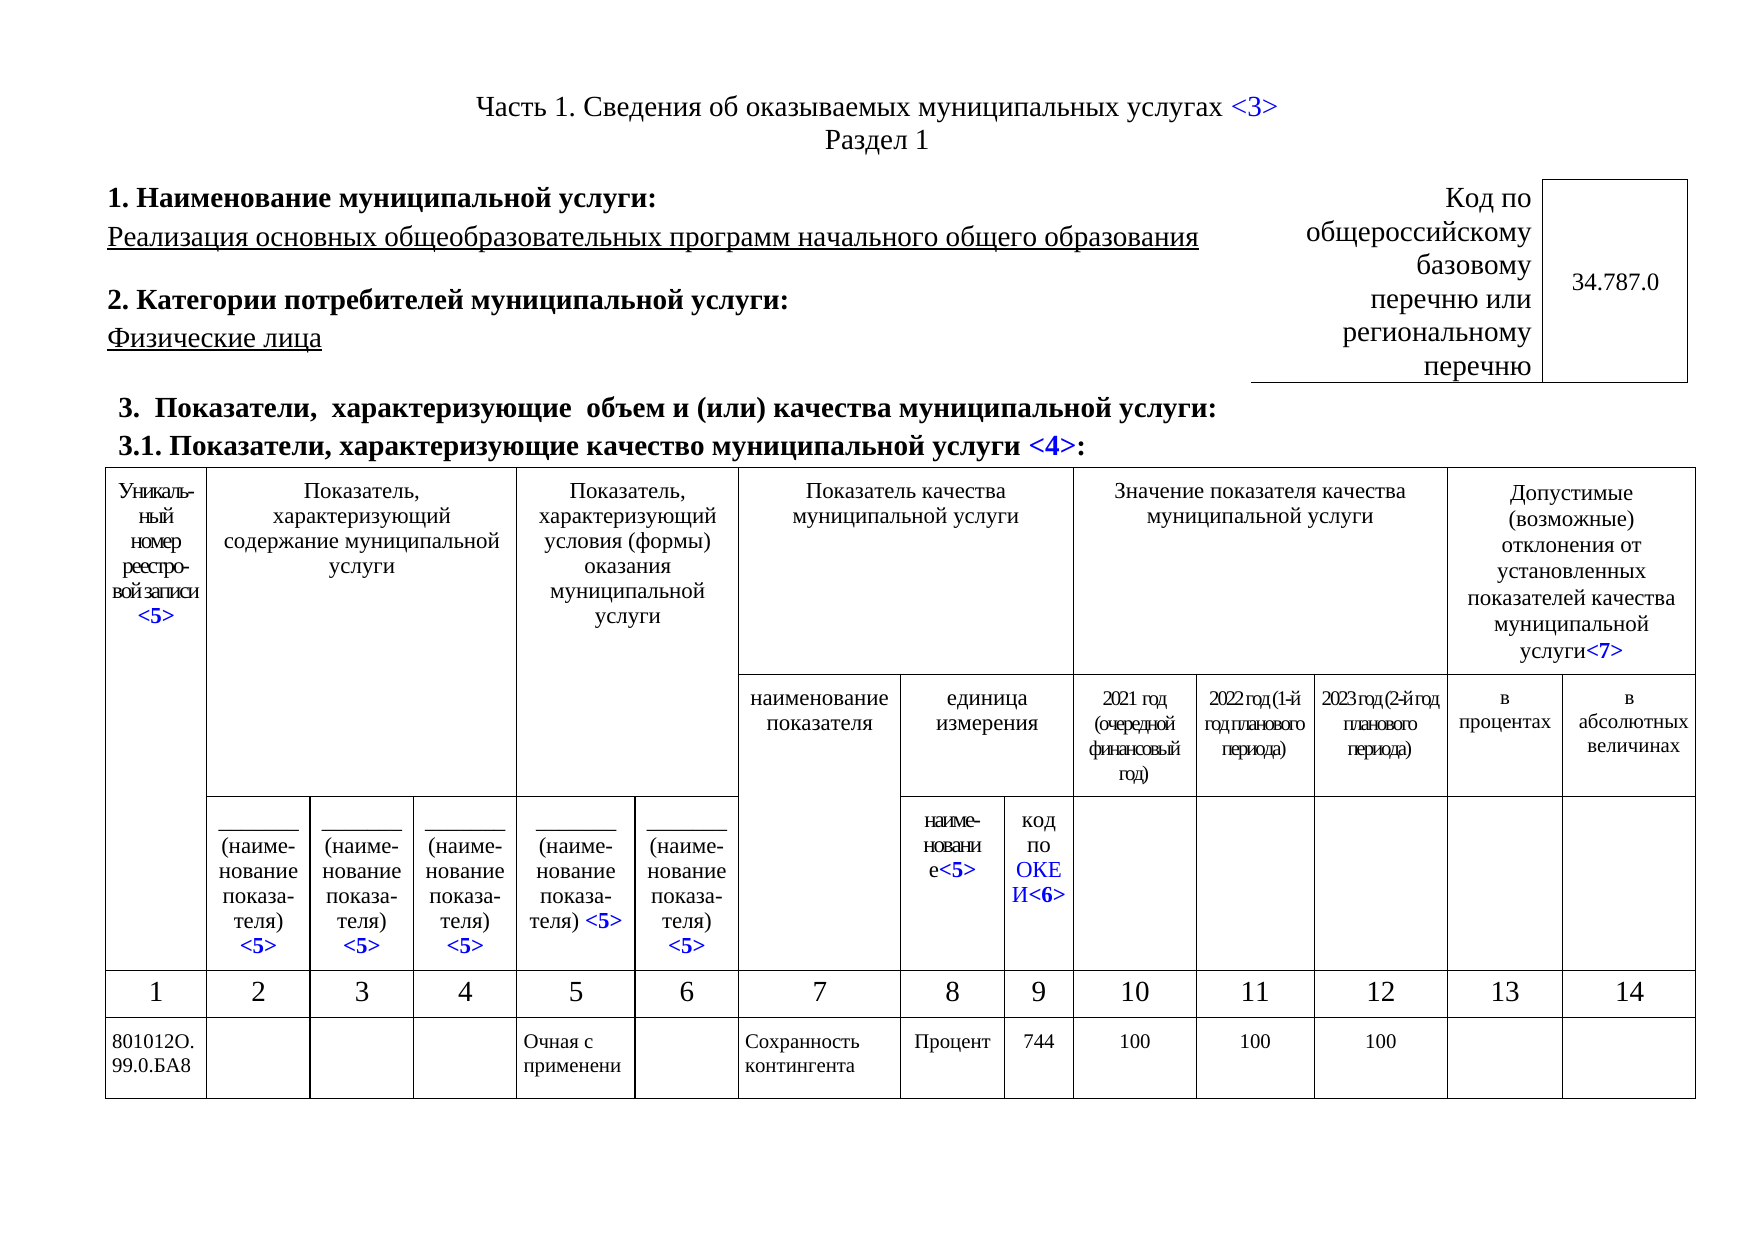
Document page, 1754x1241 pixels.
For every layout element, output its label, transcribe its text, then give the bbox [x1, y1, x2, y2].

table_cell 4 [414, 971, 516, 1017]
table_cell 100 [1315, 1018, 1447, 1098]
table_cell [739, 1018, 900, 1098]
table_cell 9 [1005, 971, 1073, 1017]
table_header Код по общероссийскому базовому перечню или региональному перечню [1251, 179, 1542, 382]
table_cell _______ (наиме-нование показа-теля) <5> [207, 797, 309, 969]
table_cell _______ (наиме-нование показа-теля) <5> [636, 797, 738, 969]
table_cell единица измерения [901, 675, 1073, 796]
table_header Показатель качества муниципальной услуги [739, 468, 1073, 674]
text 3.1. Показатели, характеризующие качество муниципальной услуги <4>: [118, 428, 1636, 462]
table_cell 7 [739, 971, 900, 1017]
table_cell [414, 1018, 516, 1098]
table_cell [1563, 1018, 1695, 1098]
text Раздел 1 [118, 122, 1636, 156]
table_cell [636, 1018, 738, 1098]
table_header Допустимые (возможные) отклонения от установленных показателей качества муниципальной услуги<7> [1448, 468, 1695, 674]
table_header Показатель, характеризующий условия (формы) оказания муниципальной услуги [517, 468, 738, 796]
table_cell [207, 1018, 309, 1098]
table_cell 6 [636, 971, 738, 1017]
table_cell 8 [901, 971, 1004, 1017]
table_cell 10 [1074, 971, 1196, 1017]
table_cell в процентах [1448, 675, 1562, 796]
table_cell 13 [1448, 971, 1562, 1017]
table_cell _______ (наиме-нование показа-теля) <5> [414, 797, 516, 969]
table_cell Процент [901, 1018, 1004, 1098]
table_cell 744 [1005, 1018, 1073, 1098]
table_cell 11 [1197, 971, 1314, 1017]
table_cell 2022 год (1-й год планового периода) [1197, 675, 1314, 796]
table_header 34.787.0 [1543, 180, 1687, 382]
table_cell 2. Категории потребителей муниципальной услуги: Физические лица [96, 257, 1251, 382]
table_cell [517, 1018, 634, 1098]
table_header Показатель, характеризующий содержание муниципальной услуги [207, 468, 516, 796]
table_cell [311, 1018, 413, 1098]
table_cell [106, 1018, 206, 1098]
table_cell 1 [106, 971, 206, 1017]
table_cell 2 [207, 971, 309, 1017]
table_cell код по ОКЕИ<6> [1005, 797, 1073, 969]
table_cell в абсолютных величинах [1563, 675, 1695, 796]
table_cell 5 [517, 971, 634, 1017]
table_cell 14 [1563, 971, 1695, 1017]
table_cell 2021 год (очередной финансовый год) [1074, 675, 1196, 796]
table_cell [1563, 797, 1695, 969]
table_cell 12 [1315, 971, 1447, 1017]
table_cell [1448, 797, 1562, 969]
table_cell 100 [1074, 1018, 1196, 1098]
table_cell 3 [311, 971, 413, 1017]
table_cell [1315, 797, 1447, 969]
text Часть 1. Сведения об оказываемых муниципальных услугах <3> [118, 89, 1636, 122]
table_cell наиме-нование<5> [901, 797, 1004, 969]
table_cell [1074, 797, 1196, 969]
table_cell [1197, 797, 1314, 969]
text 3. Показатели, характеризующие объем и (или) качества муниципальной услуги: [118, 390, 1636, 423]
table_header 1. Наименование муниципальной услуги: Реализация основных общеобразовательных программ начального общего образования [96, 179, 1251, 257]
table_header Уникаль-ный номер реестро-вой записи <5> [106, 468, 206, 969]
table_header Значение показателя качества муниципальной услуги [1074, 468, 1447, 674]
table_cell 100 [1197, 1018, 1314, 1098]
table_cell _______ (наиме-нование показа-теля) <5> [311, 797, 413, 969]
table_cell [1448, 1018, 1562, 1098]
table_cell 2023 год (2-й год планового периода) [1315, 675, 1447, 796]
table_cell _______ (наиме-нование показа-теля) <5> [517, 797, 634, 969]
table_cell наименование показателя [739, 675, 900, 969]
